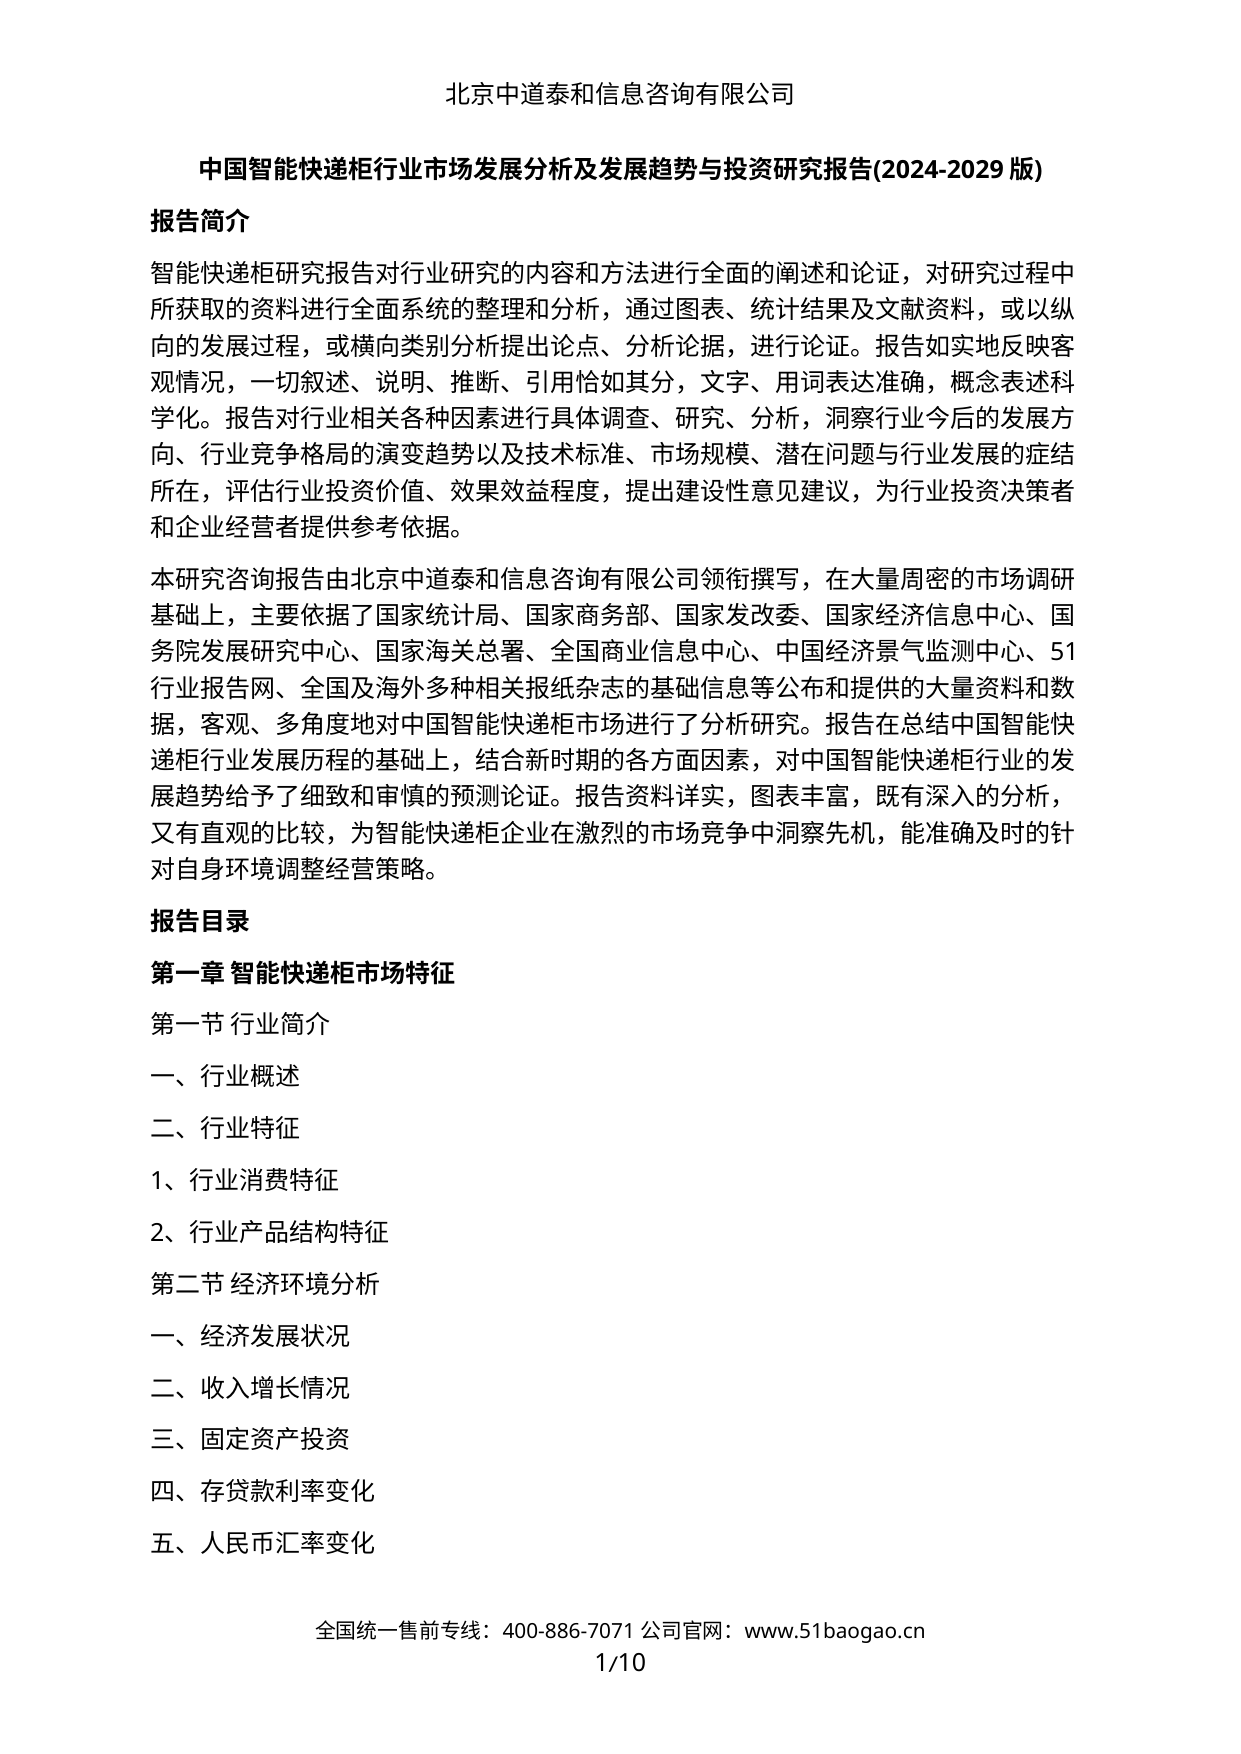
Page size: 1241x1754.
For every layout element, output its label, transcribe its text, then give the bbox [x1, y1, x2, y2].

text 1、行业消费特征 [150, 1161, 1090, 1197]
text 二、行业特征 [150, 1109, 1090, 1145]
text 报告目录 [150, 901, 1090, 937]
text 中国智能快递柜行业市场发展分析及发展趋势与投资研究报告(2024-2029版) [150, 150, 1090, 186]
text 本研究咨询报告由北京中道泰和信息咨询有限公司领衔撰写，在大量周密的市场调研基础上，主要依据了国家统计局、国家商务部、国家发改委、国家经济信息中心、国务院发展研究中心、国家海关总署、全国商业信息中心、中国经济景气监测中心、51行业报告网、全国及海外多种相关报纸杂志的基础信息等公布和提供的大量资料和数据，客观、多角度地对中国智能快递柜市场进行了分析研究。报告在总结中国智能快递柜行业发展历程的基础上，结合新时期的各方面因素，对中国智能快递柜行业的发展趋势给予了细致和审慎的预测论证。报告资料详实，图表丰富，既有深入的分析，又有直观的比较，为智能快递柜企业在激烈的市场竞争中洞察先机，能准确及时的针对自身环境调整经营策略。 [150, 559, 1090, 886]
text 四、存贷款利率变化 [150, 1472, 1090, 1508]
text 五、人民币汇率变化 [150, 1524, 1090, 1560]
text 一、行业概述 [150, 1057, 1090, 1093]
text 第一章 智能快递柜市场特征 [150, 953, 1090, 989]
text 一、经济发展状况 [150, 1316, 1090, 1352]
text 三、固定资产投资 [150, 1420, 1090, 1456]
text 2、行业产品结构特征 [150, 1212, 1090, 1249]
text 第一节 行业简介 [150, 1005, 1090, 1041]
text 二、收入增长情况 [150, 1368, 1090, 1404]
text 智能快递柜研究报告对行业研究的内容和方法进行全面的阐述和论证，对研究过程中所获取的资料进行全面系统的整理和分析，通过图表、统计结果及文献资料，或以纵向的发展过程，或横向类别分析提出论点、分析论据，进行论证。报告如实地反映客观情况，一切叙述、说明、推断、引用恰如其分，文字、用词表达准确，概念表述科学化。报告对行业相关各种因素进行具体调查、研究、分析，洞察行业今后的发展方向、行业竞争格局的演变趋势以及技术标准、市场规模、潜在问题与行业发展的症结所在，评估行业投资价值、效果效益程度，提出建设性意见建议，为行业投资决策者和企业经营者提供参考依据。 [150, 254, 1090, 544]
text 报告简介 [150, 202, 1090, 238]
text 第二节 经济环境分析 [150, 1264, 1090, 1301]
